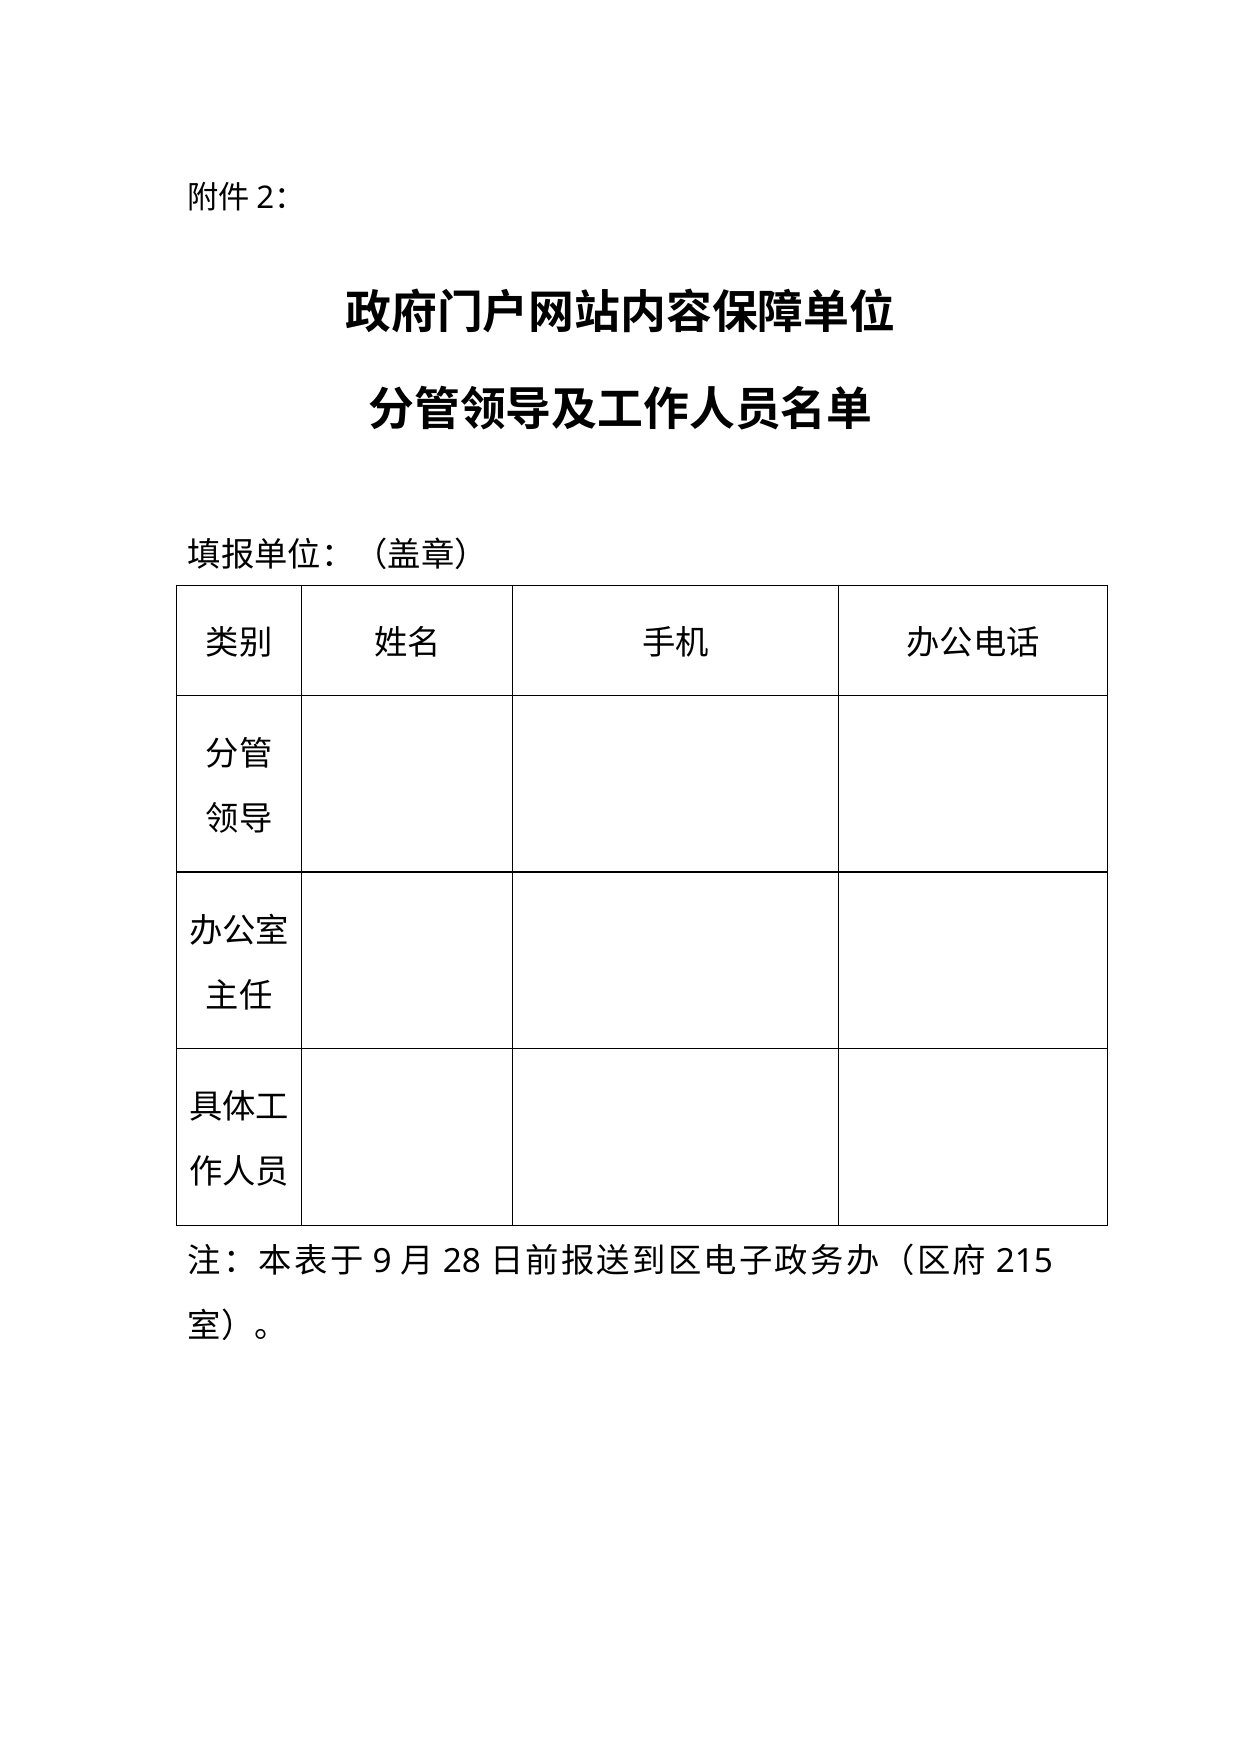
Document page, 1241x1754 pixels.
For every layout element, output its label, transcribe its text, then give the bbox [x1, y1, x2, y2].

list 附件2： [187, 162, 1053, 227]
table_header 类别 [177, 586, 301, 695]
table_header 手机 [513, 586, 838, 695]
table_cell [513, 873, 838, 1048]
table_cell [302, 1049, 512, 1225]
table_cell [302, 696, 512, 871]
list 注：本表于9月28日前报送到区电子政务办（区府215室）。 [187, 1226, 1053, 1356]
list 分管领导及工作人员名单 [187, 357, 1053, 454]
table_cell 分管 领导 [177, 696, 301, 871]
table_cell 具体工作人员 [177, 1049, 301, 1225]
table_cell [302, 873, 512, 1048]
table_cell [839, 1049, 1107, 1225]
table_header 姓名 [302, 586, 512, 695]
table_cell [839, 873, 1107, 1048]
table_cell [513, 696, 838, 871]
list 填报单位：（盖章） [187, 519, 1053, 584]
table_header 办公电话 [839, 586, 1107, 695]
table_cell [839, 696, 1107, 871]
table_cell [513, 1049, 838, 1225]
list 政府门户网站内容保障单位 [187, 259, 1053, 357]
table_cell 办公室主任 [177, 873, 301, 1048]
